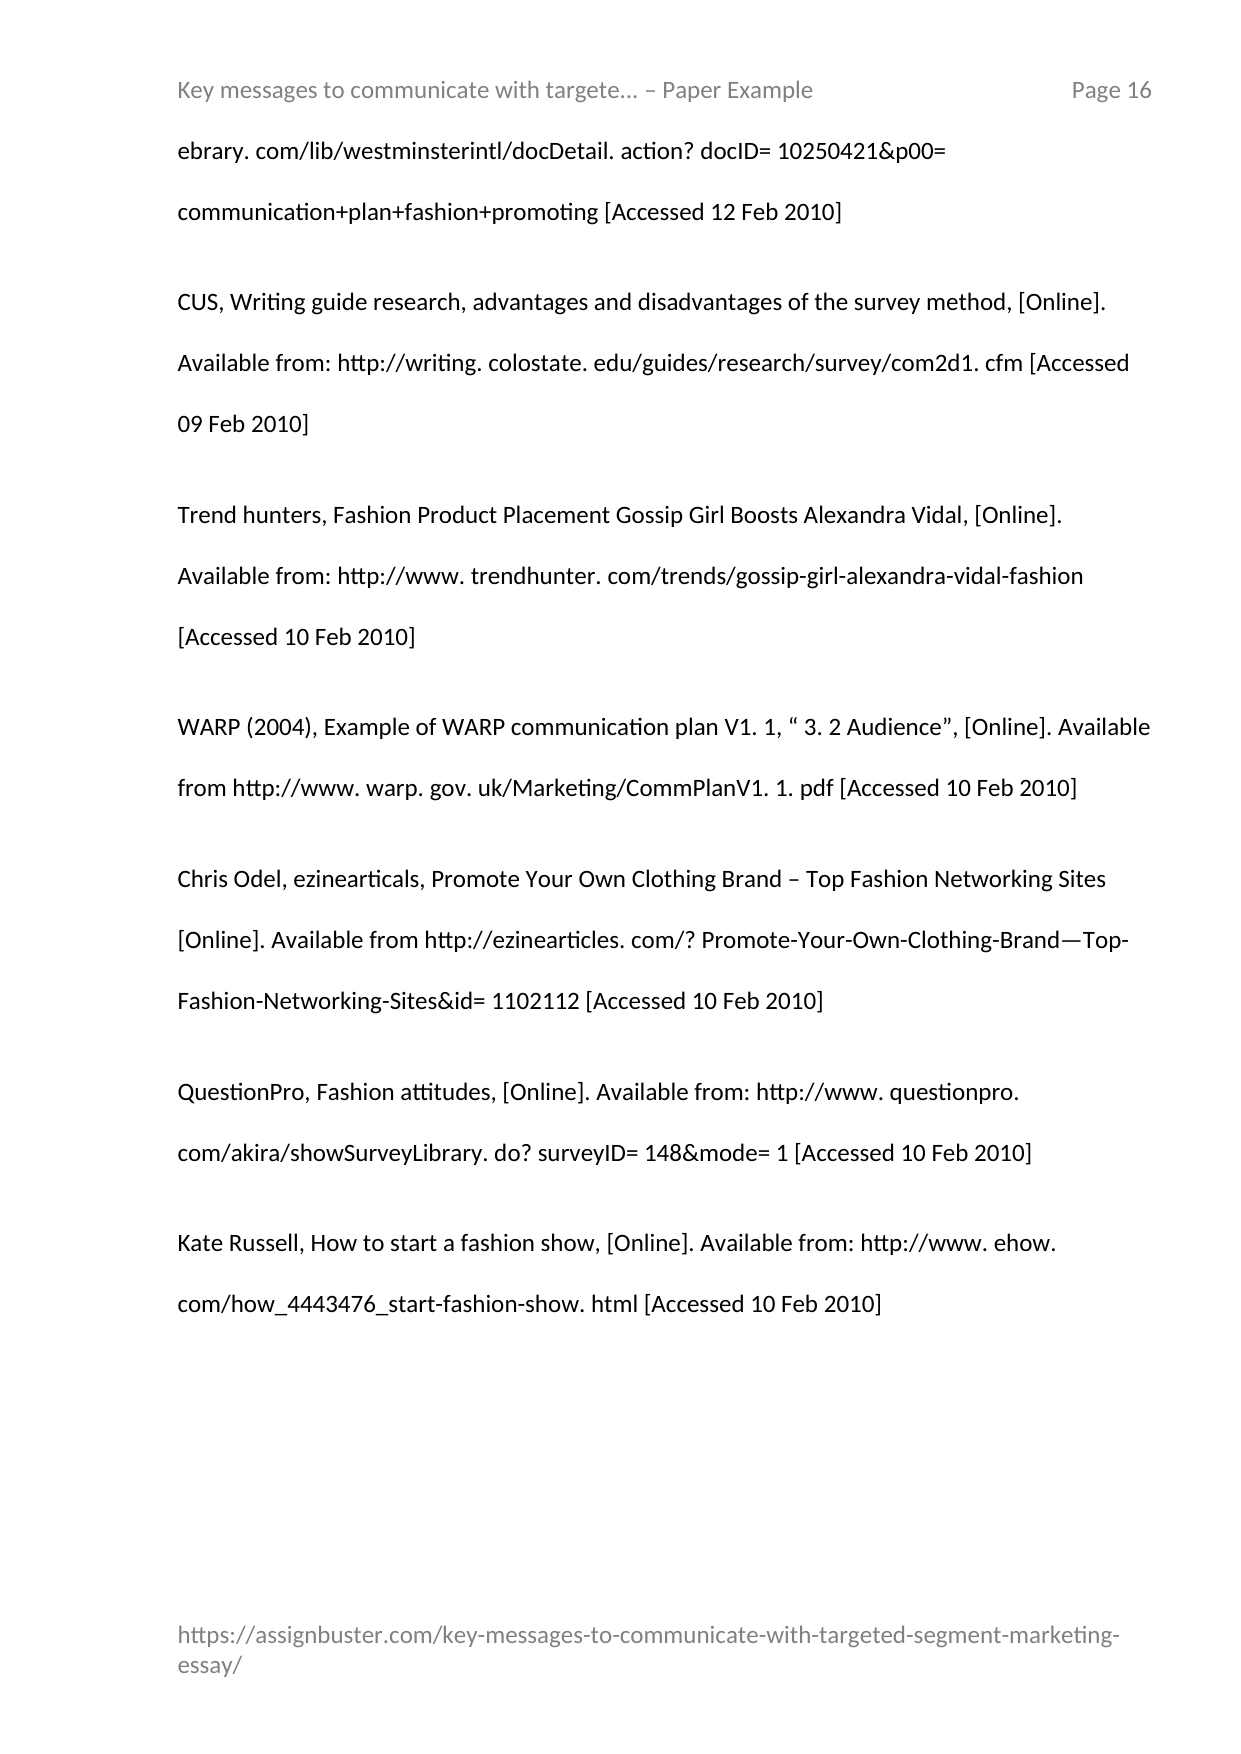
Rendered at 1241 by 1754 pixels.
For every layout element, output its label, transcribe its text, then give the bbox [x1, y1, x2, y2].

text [177, 135, 1152, 226]
text QuestionPro, Fashion attitudes, [Online]. Available from: http://www. questionpro. com/akira/showSurveyLibrary. do? surveyID= 148&mode= 1 [Accessed 10 Feb 2010] [177, 1076, 1152, 1167]
text Chris Odel, ezinearticals, Promote Your Own Clothing Brand – Top Fashion Networking Sites [Online]. Available from http://ezinearticles. com/? Promote-Your-Own-Clothing-Brand—Top-Fashion-Networking-Sites&id= 1102112 [Accessed 10 Feb 2010] [177, 863, 1152, 1016]
text WARP (2004), Example of WARP communication plan V1. 1, “ 3. 2 Audience”, [Online]. Available from http://www. warp. gov. uk/Marketing/CommPlanV1. 1. pdf [Accessed 10 Feb 2010] [177, 712, 1152, 803]
text CUS, Writing guide research, advantages and disadvantages of the survey method, [Online]. Available from: http://writing. colostate. edu/guides/research/survey/com2d1. cfm [Accessed 09 Feb 2010] [177, 286, 1152, 439]
text Kate Russell, How to start a fashion show, [Online]. Available from: http://www. ehow. com/how_4443476_start-fashion-show. html [Accessed 10 Feb 2010] [177, 1227, 1152, 1319]
text Trend hunters, Fashion Product Placement Gossip Girl Boosts Alexandra Vidal, [Online]. Available from: http://www. trendhunter. com/trends/gossip-girl-alexandra-vidal-fashion [Accessed 10 Feb 2010] [177, 499, 1152, 652]
